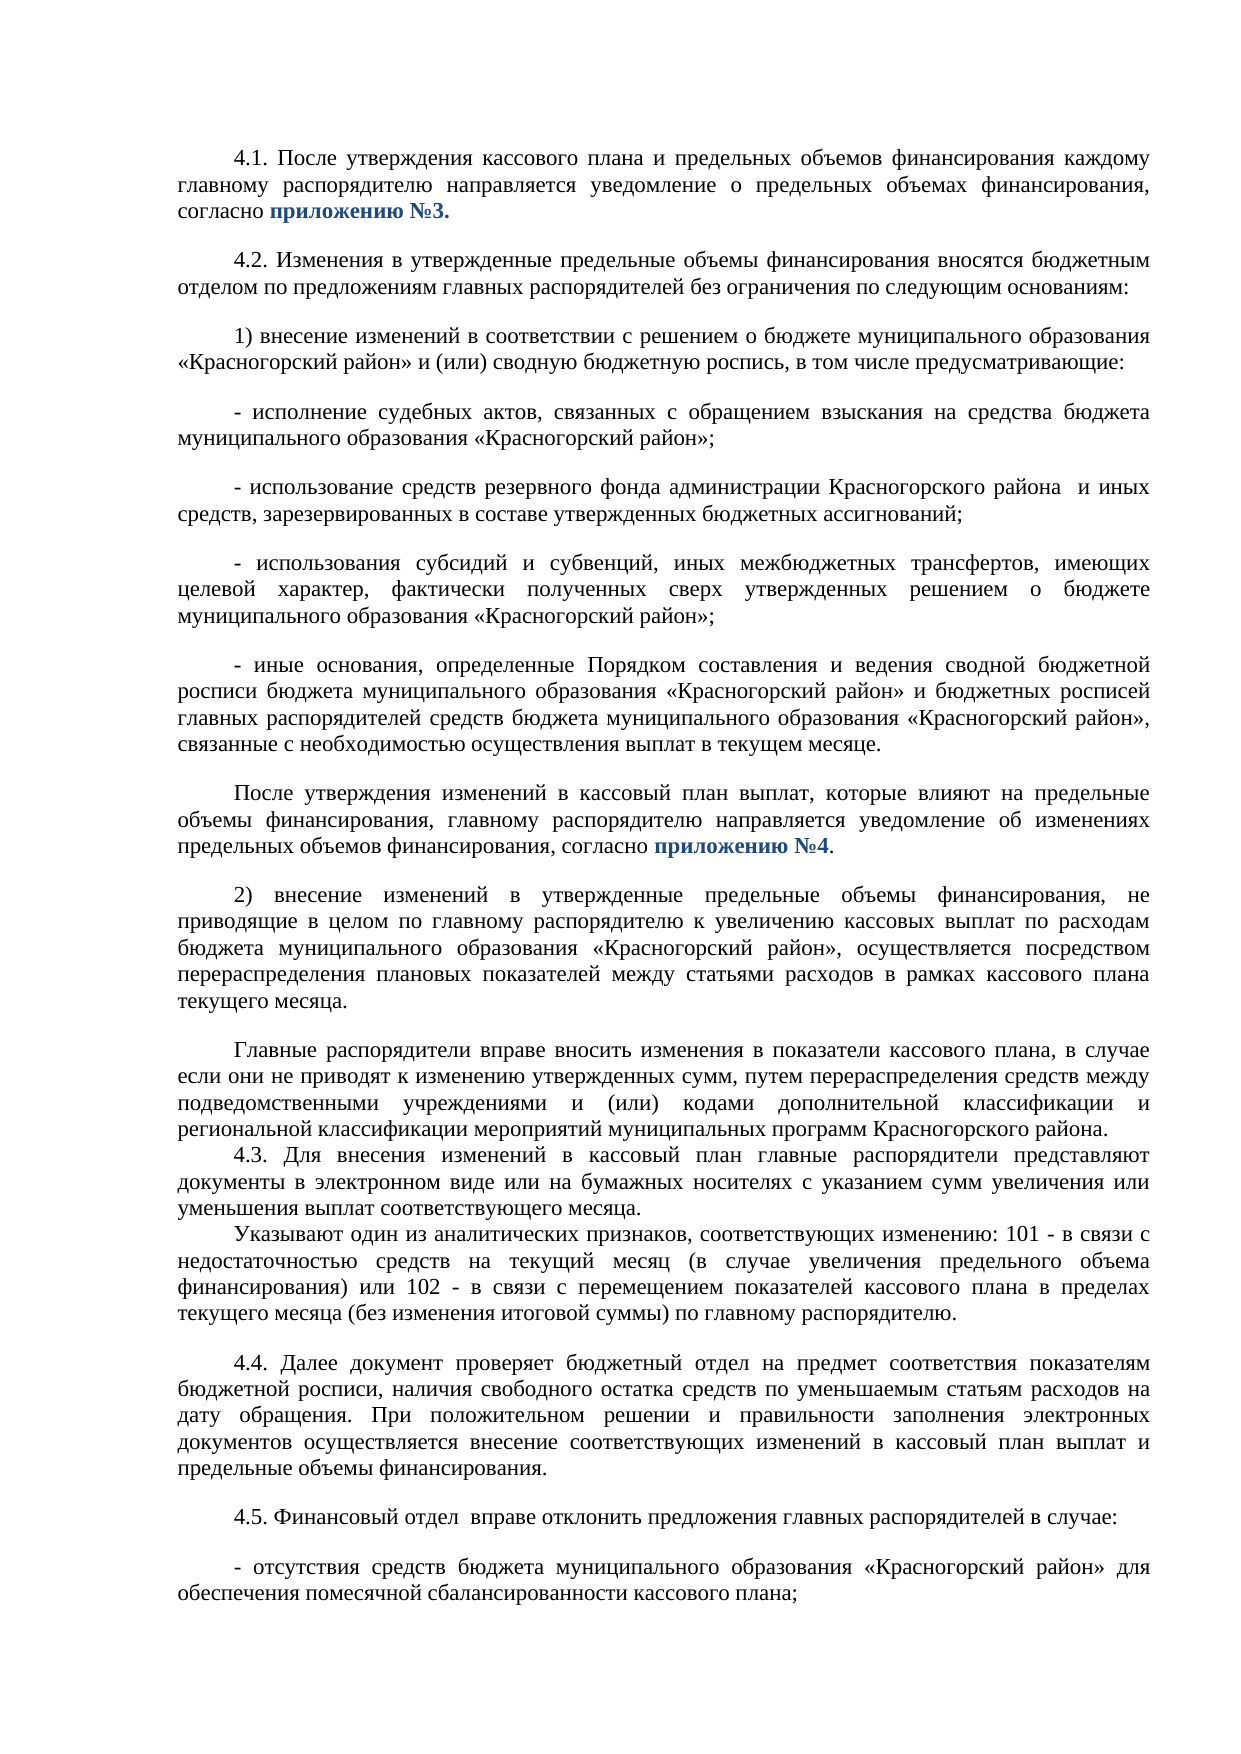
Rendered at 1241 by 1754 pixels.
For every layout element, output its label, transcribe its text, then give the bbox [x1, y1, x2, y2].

text - отсутствия средств бюджета муниципального образования «Красногорский район» для обеспечения помесячной сбалансированности кассового плана; [177, 1553, 1152, 1605]
text После утверждения изменений в кассовый план выплат, которые влияют на предельные объемы финансирования, главному распорядителю направляется уведомление об изменениях предельных объемов финансирования, согласно приложению №4. [177, 779, 1152, 858]
text 4.4. Далее документ проверяет бюджетный отдел на предмет соответствия показателям бюджетной росписи, наличия свободного остатка средств по уменьшаемым статьям расходов на дату обращения. При положительном решении и правильности заполнения электронных документов осуществляется внесение соответствующих изменений в кассовый план выплат и предельные объемы финансирования. [177, 1349, 1152, 1481]
text Главные распорядители вправе вносить изменения в показатели кассового плана, в случае если они не приводят к изменению утвержденных сумм, путем перераспределения средств между подведомственными учреждениями и (или) кодами дополнительной классификации и региональной классификации мероприятий муниципальных программ Красногорского района. [177, 1036, 1152, 1141]
text 2) внесение изменений в утвержденные предельные объемы финансирования, не приводящие в целом по главному распорядителю к увеличению кассовых выплат по расходам бюджета муниципального образования «Красногорский район», осуществляется посредством перераспределения плановых показателей между статьями расходов в рамках кассового плана текущего месяца. [177, 881, 1152, 1013]
text Указывают один из аналитических признаков, соответствующих изменению: 101 - в связи с недостаточностью средств на текущий месяц (в случае увеличения предельного объема финансирования) или 102 - в связи с перемещением показателей кассового плана в пределах текущего месяца (без изменения итоговой суммы) по главному распорядителю. [177, 1220, 1152, 1326]
text - исполнение судебных актов, связанных с обращением взыскания на средства бюджета муниципального образования «Красногорский район»; [177, 398, 1152, 450]
text 4.2. Изменения в утвержденные предельные объемы финансирования вносятся бюджетным отделом по предложениям главных распорядителей без ограничения по следующим основаниям: [177, 246, 1152, 299]
text - иные основания, определенные Порядком составления и ведения сводной бюджетной росписи бюджета муниципального образования «Красногорский район» и бюджетных росписей главных распорядителей средств бюджета муниципального образования «Красногорский район», связанные с необходимостью осуществления выплат в текущем месяце. [177, 651, 1152, 756]
text 4.3. Для внесения изменений в кассовый план главные распорядители представляют документы в электронном виде или на бумажных носителях с указанием сумм увеличения или уменьшения выплат соответствующего месяца. [177, 1141, 1152, 1220]
text 4.1. После утверждения кассового плана и предельных объемов финансирования каждому главному распорядителю направляется уведомление о предельных объемах финансирования, согласно приложению №3. [177, 144, 1152, 223]
text 1) внесение изменений в соответствии с решением о бюджете муниципального образования «Красногорский район» и (или) сводную бюджетную роспись, в том числе предусматривающие: [177, 322, 1152, 375]
text 4.5. Финансовый отдел вправе отклонить предложения главных распорядителей в случае: [177, 1503, 1152, 1530]
text - использование средств резервного фонда администрации Красногорского района и иных средств, зарезервированных в составе утвержденных бюджетных ассигнований; [177, 473, 1152, 526]
text - использования субсидий и субвенций, иных межбюджетных трансфертов, имеющих целевой характер, фактически полученных сверх утвержденных решением о бюджете муниципального образования «Красногорский район»; [177, 549, 1152, 628]
